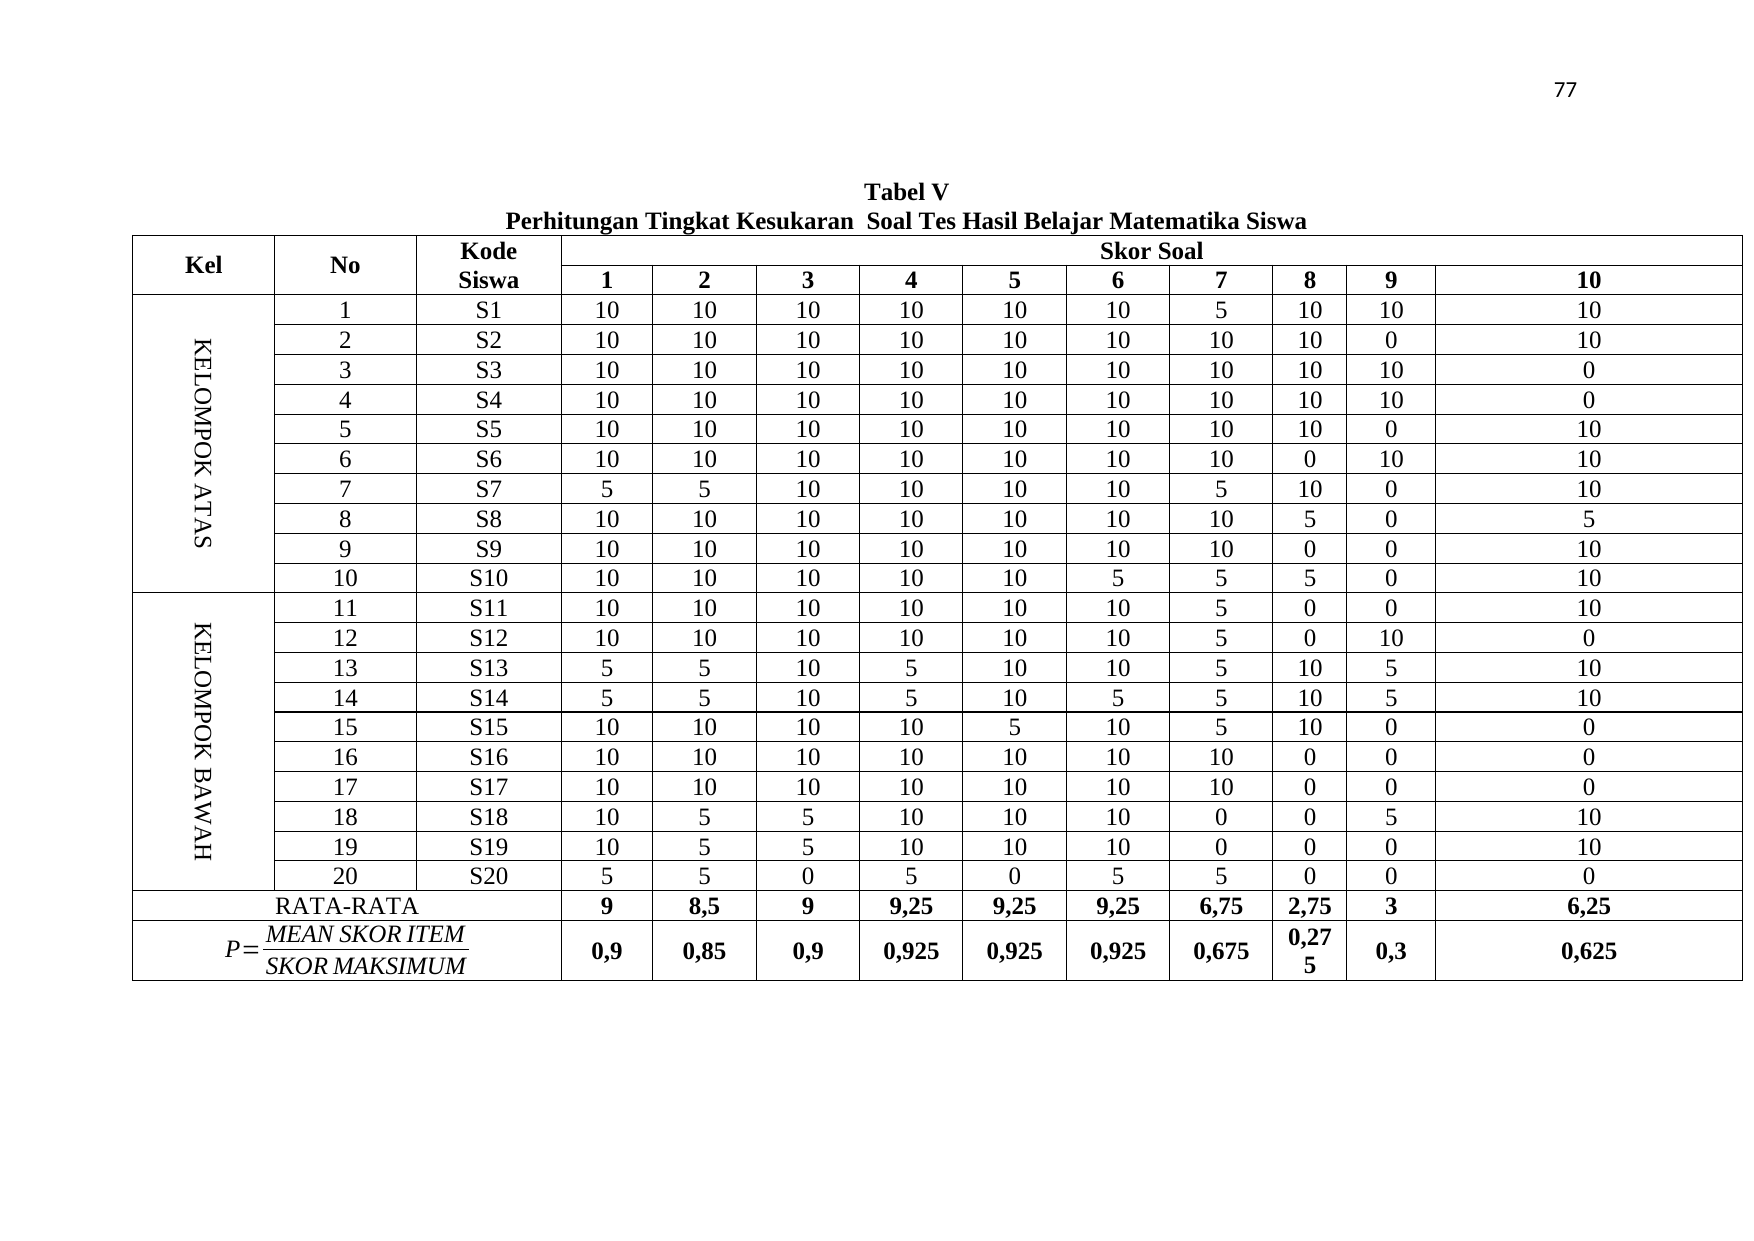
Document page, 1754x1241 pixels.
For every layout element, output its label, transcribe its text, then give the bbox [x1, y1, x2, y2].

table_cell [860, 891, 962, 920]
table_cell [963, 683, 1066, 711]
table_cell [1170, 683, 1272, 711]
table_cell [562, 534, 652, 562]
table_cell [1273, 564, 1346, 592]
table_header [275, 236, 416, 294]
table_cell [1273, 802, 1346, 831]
text Tabel V [236, 177, 1577, 206]
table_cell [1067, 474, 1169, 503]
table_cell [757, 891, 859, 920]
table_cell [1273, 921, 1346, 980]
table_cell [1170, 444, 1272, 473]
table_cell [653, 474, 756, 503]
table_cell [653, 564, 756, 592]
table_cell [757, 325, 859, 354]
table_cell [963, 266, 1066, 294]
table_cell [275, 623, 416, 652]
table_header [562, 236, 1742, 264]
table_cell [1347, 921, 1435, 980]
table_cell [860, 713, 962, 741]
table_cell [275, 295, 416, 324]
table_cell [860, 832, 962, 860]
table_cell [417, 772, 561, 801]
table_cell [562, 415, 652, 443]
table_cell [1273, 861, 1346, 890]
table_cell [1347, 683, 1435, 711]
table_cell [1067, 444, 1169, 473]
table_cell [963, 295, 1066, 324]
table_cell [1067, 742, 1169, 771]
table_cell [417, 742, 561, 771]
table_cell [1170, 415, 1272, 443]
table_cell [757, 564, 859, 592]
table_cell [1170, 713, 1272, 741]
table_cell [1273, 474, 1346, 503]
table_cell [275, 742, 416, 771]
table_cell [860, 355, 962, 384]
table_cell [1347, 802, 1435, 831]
text Perhitungan Tingkat Kesukaran Soal Tes Hasil Belajar Matematika Siswa [236, 206, 1577, 235]
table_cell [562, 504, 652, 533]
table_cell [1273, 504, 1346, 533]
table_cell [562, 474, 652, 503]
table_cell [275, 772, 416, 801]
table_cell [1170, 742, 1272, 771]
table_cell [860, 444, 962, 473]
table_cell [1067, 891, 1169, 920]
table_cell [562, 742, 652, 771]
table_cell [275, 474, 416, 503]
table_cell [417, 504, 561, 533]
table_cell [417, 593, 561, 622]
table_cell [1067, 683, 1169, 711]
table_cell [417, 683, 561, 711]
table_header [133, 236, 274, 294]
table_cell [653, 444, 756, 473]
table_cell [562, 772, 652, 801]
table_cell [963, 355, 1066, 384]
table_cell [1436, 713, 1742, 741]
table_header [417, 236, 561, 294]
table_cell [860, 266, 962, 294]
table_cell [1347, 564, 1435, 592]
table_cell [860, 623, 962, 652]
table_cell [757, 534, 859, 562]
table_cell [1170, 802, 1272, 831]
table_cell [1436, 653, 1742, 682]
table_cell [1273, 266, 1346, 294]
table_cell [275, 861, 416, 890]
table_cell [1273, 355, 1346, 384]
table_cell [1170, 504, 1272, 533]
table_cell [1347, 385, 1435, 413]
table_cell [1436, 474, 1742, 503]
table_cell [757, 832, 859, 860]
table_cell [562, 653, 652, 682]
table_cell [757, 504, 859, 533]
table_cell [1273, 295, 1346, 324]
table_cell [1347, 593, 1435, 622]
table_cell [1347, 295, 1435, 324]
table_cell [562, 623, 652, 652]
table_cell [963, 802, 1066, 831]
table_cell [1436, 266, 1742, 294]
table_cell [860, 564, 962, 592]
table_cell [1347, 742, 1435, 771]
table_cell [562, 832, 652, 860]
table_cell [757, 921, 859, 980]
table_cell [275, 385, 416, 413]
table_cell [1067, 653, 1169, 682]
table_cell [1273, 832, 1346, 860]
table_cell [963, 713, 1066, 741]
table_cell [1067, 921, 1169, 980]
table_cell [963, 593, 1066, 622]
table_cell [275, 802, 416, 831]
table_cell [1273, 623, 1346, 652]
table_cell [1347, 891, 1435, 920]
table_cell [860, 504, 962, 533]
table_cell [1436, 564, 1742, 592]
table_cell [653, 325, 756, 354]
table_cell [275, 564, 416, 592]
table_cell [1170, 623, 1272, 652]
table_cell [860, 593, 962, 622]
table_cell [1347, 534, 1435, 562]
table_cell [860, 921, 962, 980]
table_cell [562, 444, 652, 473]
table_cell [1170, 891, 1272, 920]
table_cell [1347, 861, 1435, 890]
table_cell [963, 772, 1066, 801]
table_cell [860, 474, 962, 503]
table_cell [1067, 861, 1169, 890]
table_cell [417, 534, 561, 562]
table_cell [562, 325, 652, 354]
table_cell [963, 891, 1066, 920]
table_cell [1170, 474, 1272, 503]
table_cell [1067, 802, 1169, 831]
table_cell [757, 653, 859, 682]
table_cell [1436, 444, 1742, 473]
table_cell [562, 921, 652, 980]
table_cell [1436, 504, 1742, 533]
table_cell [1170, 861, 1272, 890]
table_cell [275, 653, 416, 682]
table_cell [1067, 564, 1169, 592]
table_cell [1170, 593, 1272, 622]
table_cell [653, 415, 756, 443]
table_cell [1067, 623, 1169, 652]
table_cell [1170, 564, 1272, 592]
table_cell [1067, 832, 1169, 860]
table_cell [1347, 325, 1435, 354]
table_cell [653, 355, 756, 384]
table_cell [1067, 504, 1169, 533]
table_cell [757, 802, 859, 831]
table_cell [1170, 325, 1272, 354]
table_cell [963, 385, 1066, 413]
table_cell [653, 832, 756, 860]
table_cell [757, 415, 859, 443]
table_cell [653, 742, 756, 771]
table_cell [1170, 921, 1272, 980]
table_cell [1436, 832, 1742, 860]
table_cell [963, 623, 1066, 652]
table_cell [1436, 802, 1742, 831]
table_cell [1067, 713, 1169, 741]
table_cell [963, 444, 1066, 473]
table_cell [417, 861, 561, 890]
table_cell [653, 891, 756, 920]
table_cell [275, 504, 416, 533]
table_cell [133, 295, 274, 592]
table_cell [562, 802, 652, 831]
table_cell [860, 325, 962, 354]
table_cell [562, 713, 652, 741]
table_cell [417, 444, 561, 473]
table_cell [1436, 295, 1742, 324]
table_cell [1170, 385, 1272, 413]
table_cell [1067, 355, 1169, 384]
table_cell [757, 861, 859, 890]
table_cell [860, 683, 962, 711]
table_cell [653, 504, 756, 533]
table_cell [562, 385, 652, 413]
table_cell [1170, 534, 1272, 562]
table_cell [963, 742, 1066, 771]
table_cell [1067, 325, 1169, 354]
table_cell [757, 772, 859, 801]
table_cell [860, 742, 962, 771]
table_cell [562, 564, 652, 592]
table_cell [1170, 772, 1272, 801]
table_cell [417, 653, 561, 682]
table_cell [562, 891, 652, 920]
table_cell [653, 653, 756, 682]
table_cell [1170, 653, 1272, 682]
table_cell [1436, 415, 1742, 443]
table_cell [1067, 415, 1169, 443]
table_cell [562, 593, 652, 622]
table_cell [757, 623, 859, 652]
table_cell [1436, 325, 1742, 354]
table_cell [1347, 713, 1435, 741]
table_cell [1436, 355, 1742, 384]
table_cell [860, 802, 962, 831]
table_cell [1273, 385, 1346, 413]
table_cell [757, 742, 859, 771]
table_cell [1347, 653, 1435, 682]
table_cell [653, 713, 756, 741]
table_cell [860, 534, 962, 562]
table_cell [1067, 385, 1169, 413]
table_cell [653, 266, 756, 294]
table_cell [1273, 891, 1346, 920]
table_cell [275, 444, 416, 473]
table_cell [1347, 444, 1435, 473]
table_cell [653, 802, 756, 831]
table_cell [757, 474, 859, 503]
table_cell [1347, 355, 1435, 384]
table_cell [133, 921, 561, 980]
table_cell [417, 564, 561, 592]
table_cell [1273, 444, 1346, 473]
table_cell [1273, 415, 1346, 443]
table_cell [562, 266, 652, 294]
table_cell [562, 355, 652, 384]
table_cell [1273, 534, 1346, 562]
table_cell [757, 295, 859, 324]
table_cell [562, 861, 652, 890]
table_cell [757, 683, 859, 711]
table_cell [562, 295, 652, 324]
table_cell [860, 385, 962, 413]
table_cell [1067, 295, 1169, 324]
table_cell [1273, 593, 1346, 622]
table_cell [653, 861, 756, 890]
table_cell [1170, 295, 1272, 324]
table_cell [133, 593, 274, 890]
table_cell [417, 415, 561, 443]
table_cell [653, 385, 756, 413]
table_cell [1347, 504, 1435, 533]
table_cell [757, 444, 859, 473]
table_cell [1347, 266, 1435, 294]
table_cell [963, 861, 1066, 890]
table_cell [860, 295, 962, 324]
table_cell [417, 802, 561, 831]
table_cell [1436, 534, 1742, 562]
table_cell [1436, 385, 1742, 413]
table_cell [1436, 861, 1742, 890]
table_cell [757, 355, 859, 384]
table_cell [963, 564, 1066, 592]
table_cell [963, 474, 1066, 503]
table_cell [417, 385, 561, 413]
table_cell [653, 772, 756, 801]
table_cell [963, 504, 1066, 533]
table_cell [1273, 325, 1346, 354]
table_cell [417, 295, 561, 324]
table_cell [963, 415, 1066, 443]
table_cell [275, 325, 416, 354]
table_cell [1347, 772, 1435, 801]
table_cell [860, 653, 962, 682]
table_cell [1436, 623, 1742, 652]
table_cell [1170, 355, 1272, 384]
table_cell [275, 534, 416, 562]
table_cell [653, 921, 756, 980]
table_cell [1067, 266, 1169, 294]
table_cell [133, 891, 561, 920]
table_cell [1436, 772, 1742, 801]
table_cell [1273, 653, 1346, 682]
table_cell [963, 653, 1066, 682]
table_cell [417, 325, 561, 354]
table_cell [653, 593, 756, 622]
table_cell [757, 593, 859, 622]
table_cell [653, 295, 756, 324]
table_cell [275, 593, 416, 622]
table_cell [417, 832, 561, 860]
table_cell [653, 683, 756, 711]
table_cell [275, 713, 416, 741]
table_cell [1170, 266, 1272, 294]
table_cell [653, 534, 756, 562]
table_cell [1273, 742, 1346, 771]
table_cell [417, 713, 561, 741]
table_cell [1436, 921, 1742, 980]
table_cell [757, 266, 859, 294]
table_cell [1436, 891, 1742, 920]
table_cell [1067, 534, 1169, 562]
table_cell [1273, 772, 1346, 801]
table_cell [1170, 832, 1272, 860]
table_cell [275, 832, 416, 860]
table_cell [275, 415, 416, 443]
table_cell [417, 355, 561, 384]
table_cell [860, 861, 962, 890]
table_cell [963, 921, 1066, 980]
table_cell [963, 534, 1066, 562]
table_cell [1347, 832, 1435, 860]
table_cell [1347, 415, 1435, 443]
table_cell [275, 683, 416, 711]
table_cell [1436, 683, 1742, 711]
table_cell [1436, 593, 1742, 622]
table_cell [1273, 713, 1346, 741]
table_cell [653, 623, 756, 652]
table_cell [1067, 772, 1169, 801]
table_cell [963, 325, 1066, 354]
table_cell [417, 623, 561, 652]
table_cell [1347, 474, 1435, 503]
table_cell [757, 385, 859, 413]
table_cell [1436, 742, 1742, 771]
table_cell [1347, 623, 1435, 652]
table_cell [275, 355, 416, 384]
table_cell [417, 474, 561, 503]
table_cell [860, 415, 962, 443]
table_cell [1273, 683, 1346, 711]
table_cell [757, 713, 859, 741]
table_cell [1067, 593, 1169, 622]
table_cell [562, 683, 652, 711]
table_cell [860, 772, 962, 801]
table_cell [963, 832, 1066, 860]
